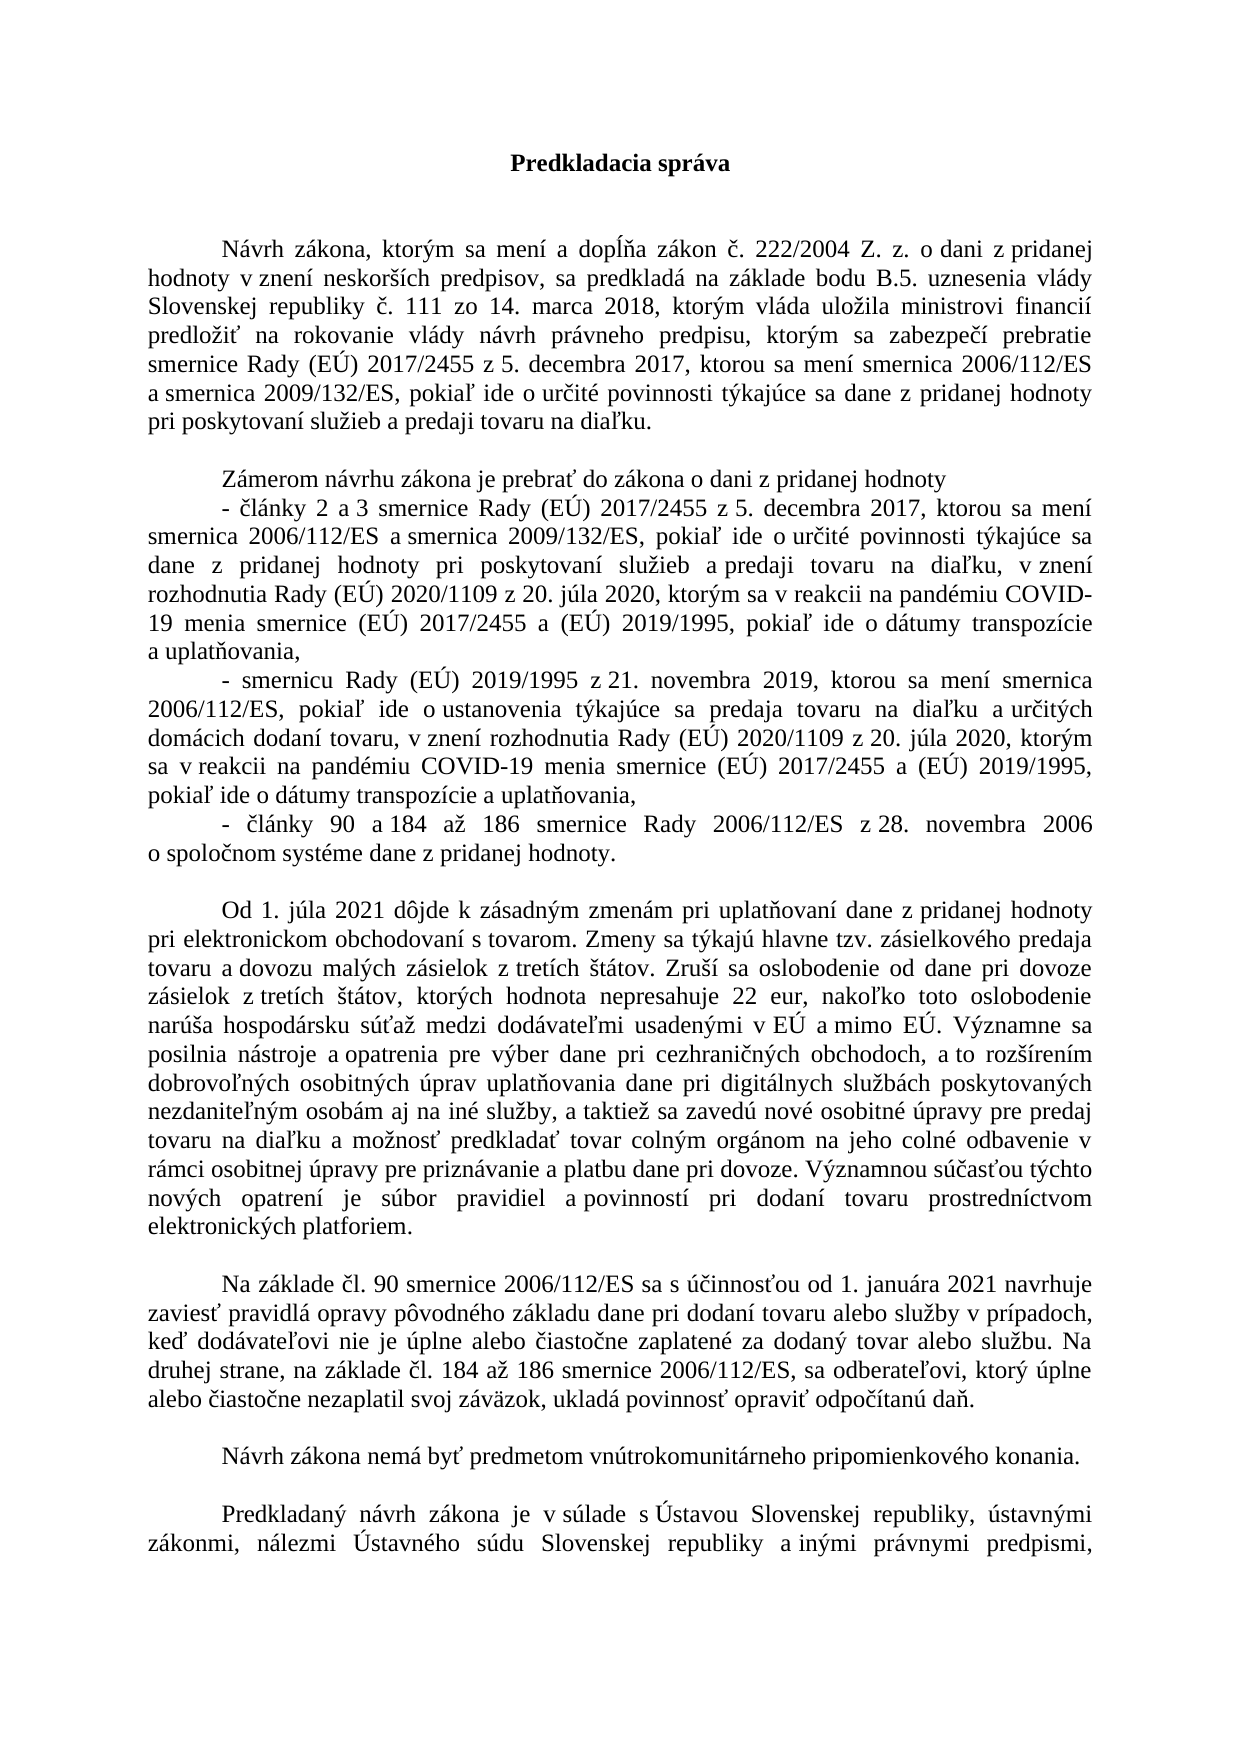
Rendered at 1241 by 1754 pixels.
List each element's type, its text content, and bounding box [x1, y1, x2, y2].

text Od 1. júla 2021 dôjde k zásadným zmenám pri uplatňovaní dane z pridanej hodnoty pri elektronickom obchodovaní s tovarom. Zmeny sa týkajú hlavne tzv. zásielkového predaja tovaru a dovozu malých zásielok z tretích štátov. Zruší sa oslobodenie od dane pri dovoze zásielok z tretích štátov, ktorých hodnota nepresahuje 22 eur, nakoľko toto oslobodenie narúša hospodársku súťaž medzi dodávateľmi usadenými v EÚ a mimo EÚ. Významne sa posilnia nástroje a opatrenia pre výber dane pri cezhraničných obchodoch, a to rozšírením dobrovoľných osobitných úprav uplatňovania dane pri digitálnych službách poskytovaných nezdaniteľným osobám aj na iné služby, a taktiež sa zavedú nové osobitné úpravy pre predaj tovaru na diaľku a možnosť predkladať tovar colným orgánom na jeho colné odbavenie v rámci osobitnej úpravy pre priznávanie a platbu dane pri dovoze. Významnou súčasťou týchto nových opatrení je súbor pravidiel a povinností pri dodaní tovaru prostredníctvom elektronických platforiem. [148, 895, 1093, 1240]
text Návrh zákona nemá byť predmetom vnútrokomunitárneho pripomienkového konania. [148, 1441, 1093, 1470]
text - články 90 a 184 až 186 smernice Rady 2006/112/ES z 28. novembra 2006 o spoločnom systéme dane z pridanej hodnoty. [148, 809, 1093, 866]
text - smernicu Rady (EÚ) 2019/1995 z 21. novembra 2019, ktorou sa mení smernica 2006/112/ES, pokiaľ ide o ustanovenia týkajúce sa predaja tovaru na diaľku a určitých domácich dodaní tovaru, v znení rozhodnutia Rady (EÚ) 2020/1109 z 20. júla 2020, ktorým sa v reakcii na pandémiu COVID-19 menia smernice (EÚ) 2017/2455 a (EÚ) 2019/1995, pokiaľ ide o dátumy transpozície a uplatňovania, [148, 665, 1093, 809]
text Predkladacia správa [148, 148, 1093, 176]
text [148, 1499, 1093, 1556]
text - články 2 a 3 smernice Rady (EÚ) 2017/2455 z 5. decembra 2017, ktorou sa mení smernica 2006/112/ES a smernica 2009/132/ES, pokiaľ ide o určité povinnosti týkajúce sa dane z pridanej hodnoty pri poskytovaní služieb a predaji tovaru na diaľku, v znení rozhodnutia Rady (EÚ) 2020/1109 z 20. júla 2020, ktorým sa v reakcii na pandémiu COVID-19 menia smernice (EÚ) 2017/2455 a (EÚ) 2019/1995, pokiaľ ide o dátumy transpozície a uplatňovania, [148, 493, 1093, 665]
text Zámerom návrhu zákona je prebrať do zákona o dani z pridanej hodnoty [148, 464, 1093, 493]
text Na základe čl. 90 smernice 2006/112/ES sa s účinnosťou od 1. januára 2021 navrhuje zaviesť pravidlá opravy pôvodného základu dane pri dodaní tovaru alebo služby v prípadoch, keď dodávateľovi nie je úplne alebo čiastočne zaplatené za dodaný tovar alebo službu. Na druhej strane, na základe čl. 184 až 186 smernice 2006/112/ES, sa odberateľovi, ktorý úplne alebo čiastočne nezaplatil svoj záväzok, ukladá povinnosť opraviť odpočítanú daň. [148, 1269, 1093, 1413]
text Návrh zákona, ktorým sa mení a dopĺňa zákon č. 222/2004 Z. z. o dani z pridanej hodnoty v znení neskorších predpisov, sa predkladá na základe bodu B.5. uznesenia vlády Slovenskej republiky č. 111 zo 14. marca 2018, ktorým vláda uložila ministrovi financií predložiť na rokovanie vlády návrh právneho predpisu, ktorým sa zabezpečí prebratie smernice Rady (EÚ) 2017/2455 z 5. decembra 2017, ktorou sa mení smernica 2006/112/ES a smernica 2009/132/ES, pokiaľ ide o určité povinnosti týkajúce sa dane z pridanej hodnoty pri poskytovaní služieb a predaji tovaru na diaľku. [148, 234, 1093, 435]
